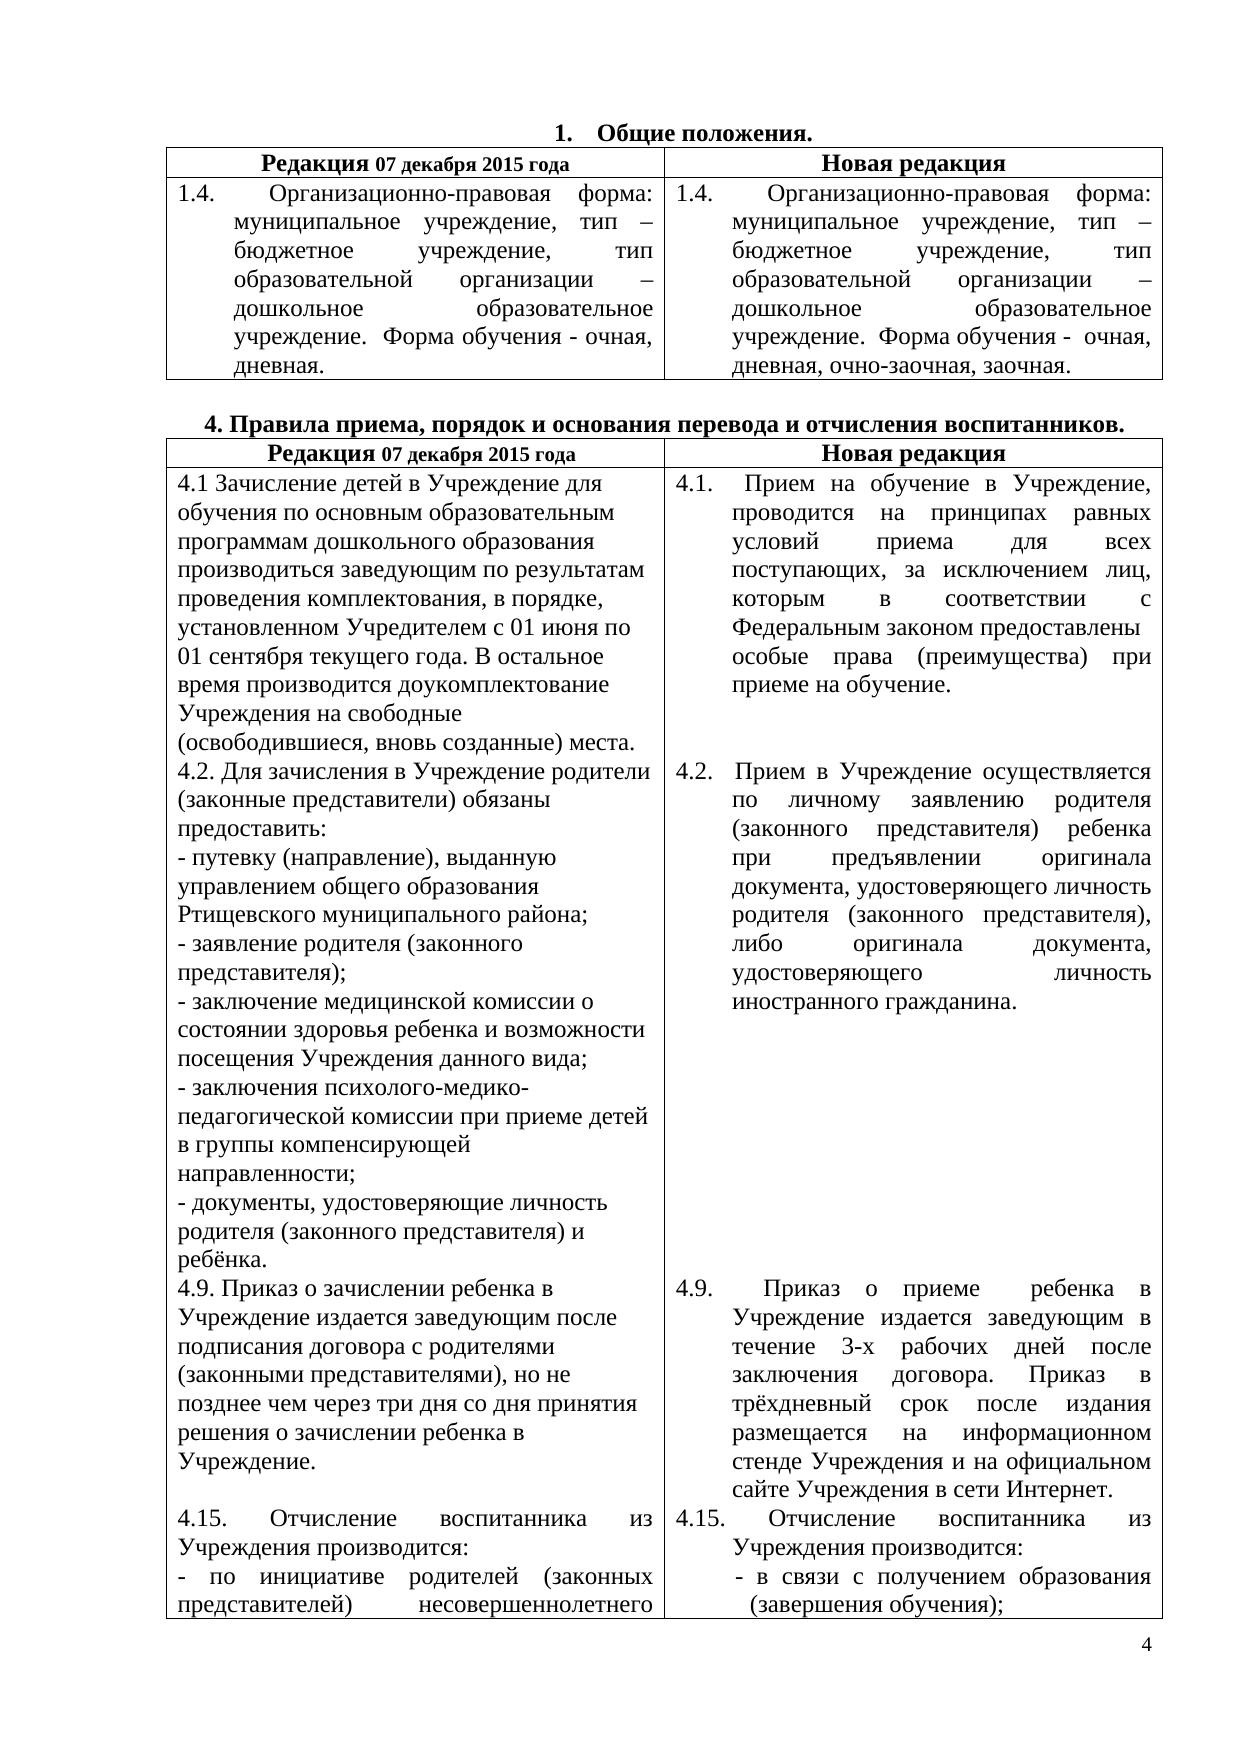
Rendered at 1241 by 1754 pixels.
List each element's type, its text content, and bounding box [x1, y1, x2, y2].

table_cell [167, 468, 664, 1618]
table_header Редакция 07 декабря 2015 года [167, 148, 664, 177]
table_cell 1.4. Организационно-правовая форма: муниципальное учреждение, тип – бюджетное учреждение, тип образовательной организации – дошкольное образовательное учреждение. Форма обучения - очная, дневная, очно-заочная, заочная. [665, 178, 1162, 379]
table_header Новая редакция [665, 148, 1162, 177]
table_header Новая редакция [665, 439, 1162, 467]
table_cell 1.4. Организационно-правовая форма: муниципальное учреждение, тип – бюджетное учреждение, тип образовательной организации – дошкольное образовательное учреждение. Форма обучения - очная, дневная. [167, 178, 664, 379]
list Общие положения. [215, 118, 1152, 147]
table_header Редакция 07 декабря 2015 года [167, 439, 664, 467]
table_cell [665, 468, 1162, 1618]
text 4. Правила приема, порядок и основания перевода и отчисления воспитанников. [177, 409, 1152, 437]
